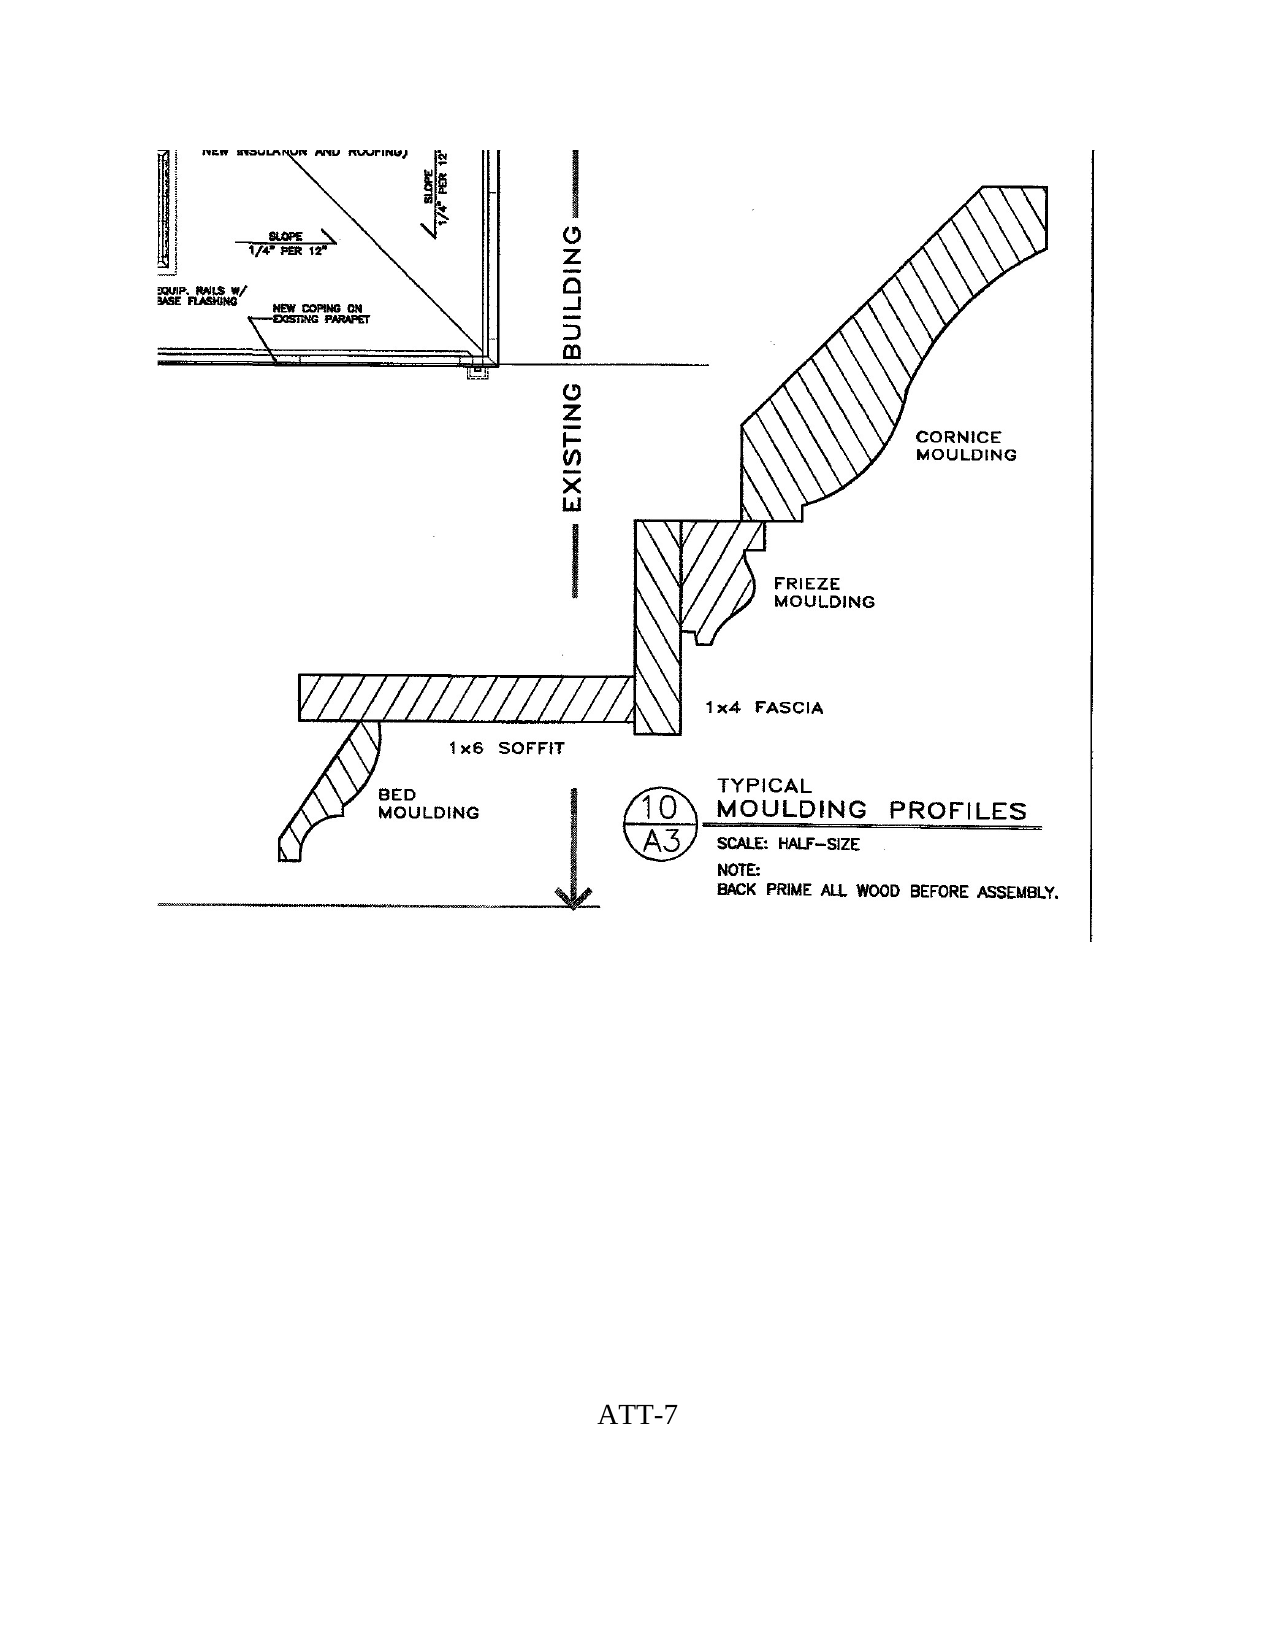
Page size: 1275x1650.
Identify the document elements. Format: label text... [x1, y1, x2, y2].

text ATT-7 [150, 1397, 1125, 1431]
picture [157, 150, 1133, 942]
